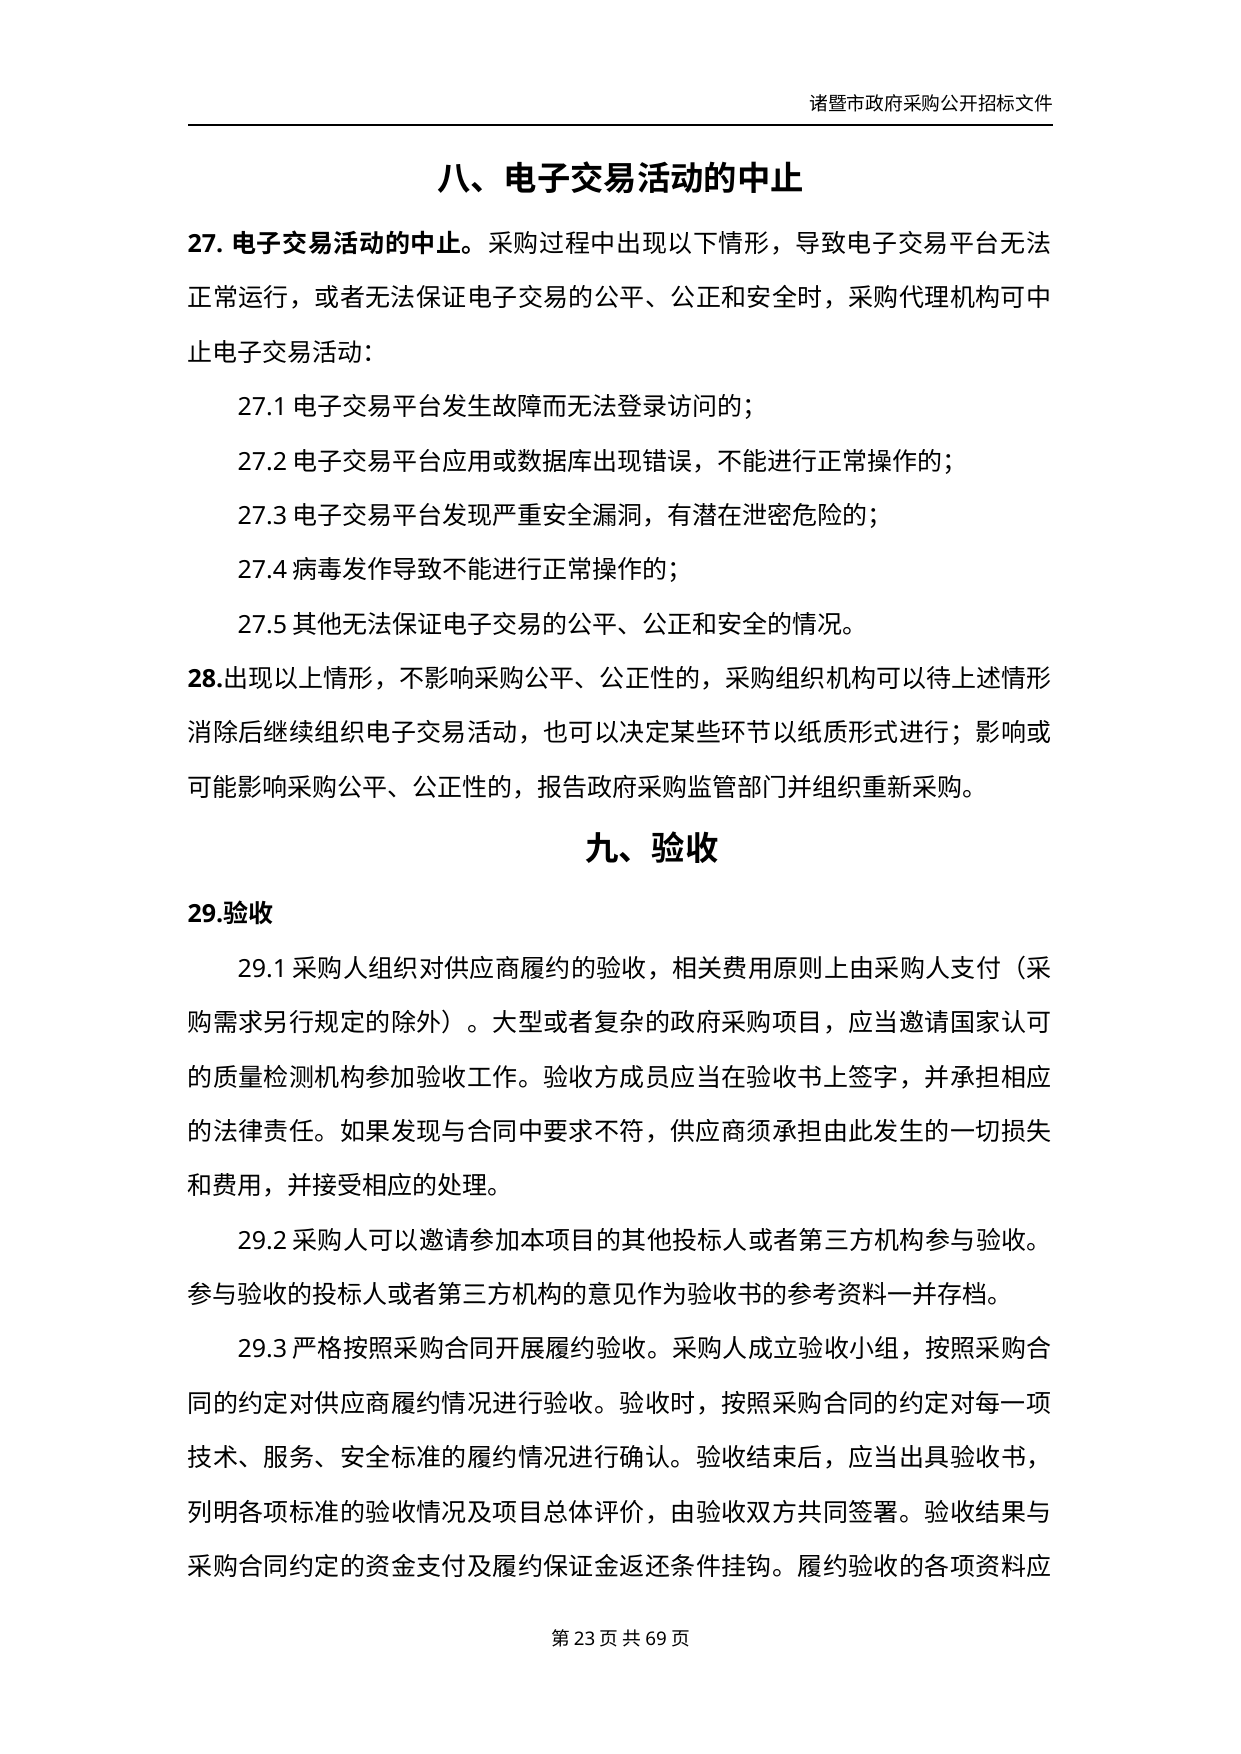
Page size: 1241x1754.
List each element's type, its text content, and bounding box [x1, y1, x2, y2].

text 八、电子交易活动的中止 [187, 151, 1053, 199]
text 27.1电子交易平台发生故障而无法登录访问的； [187, 387, 1053, 423]
text 27.4病毒发作导致不能进行正常操作的； [187, 550, 1053, 586]
text 29.验收 [187, 894, 1053, 930]
text 27.5其他无法保证电子交易的公平、公正和安全的情况。 [187, 604, 1053, 640]
text 27.3电子交易平台发现严重安全漏洞，有潜在泄密危险的； [187, 495, 1053, 532]
text 九、验收 [200, 822, 1053, 870]
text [187, 1329, 1053, 1583]
text 29.1采购人组织对供应商履约的验收，相关费用原则上由采购人支付（采购需求另行规定的除外）。大型或者复杂的政府采购项目，应当邀请国家认可的质量检测机构参加验收工作。验收方成员应当在验收书上签字，并承担相应的法律责任。如果发现与合同中要求不符，供应商须承担由此发生的一切损失和费用，并接受相应的处理。 [187, 948, 1053, 1202]
text 29.2采购人可以邀请参加本项目的其他投标人或者第三方机构参与验收。参与验收的投标人或者第三方机构的意见作为验收书的参考资料一并存档。 [187, 1220, 1053, 1311]
text 27. 电子交易活动的中止。采购过程中出现以下情形，导致电子交易平台无法正常运行，或者无法保证电子交易的公平、公正和安全时，采购代理机构可中止电子交易活动： [187, 223, 1053, 368]
text 27.2电子交易平台应用或数据库出现错误，不能进行正常操作的； [187, 441, 1053, 477]
text 28.出现以上情形，不影响采购公平、公正性的，采购组织机构可以待上述情形消除后继续组织电子交易活动，也可以决定某些环节以纸质形式进行；影响或可能影响采购公平、公正性的，报告政府采购监管部门并组织重新采购。 [187, 658, 1053, 803]
